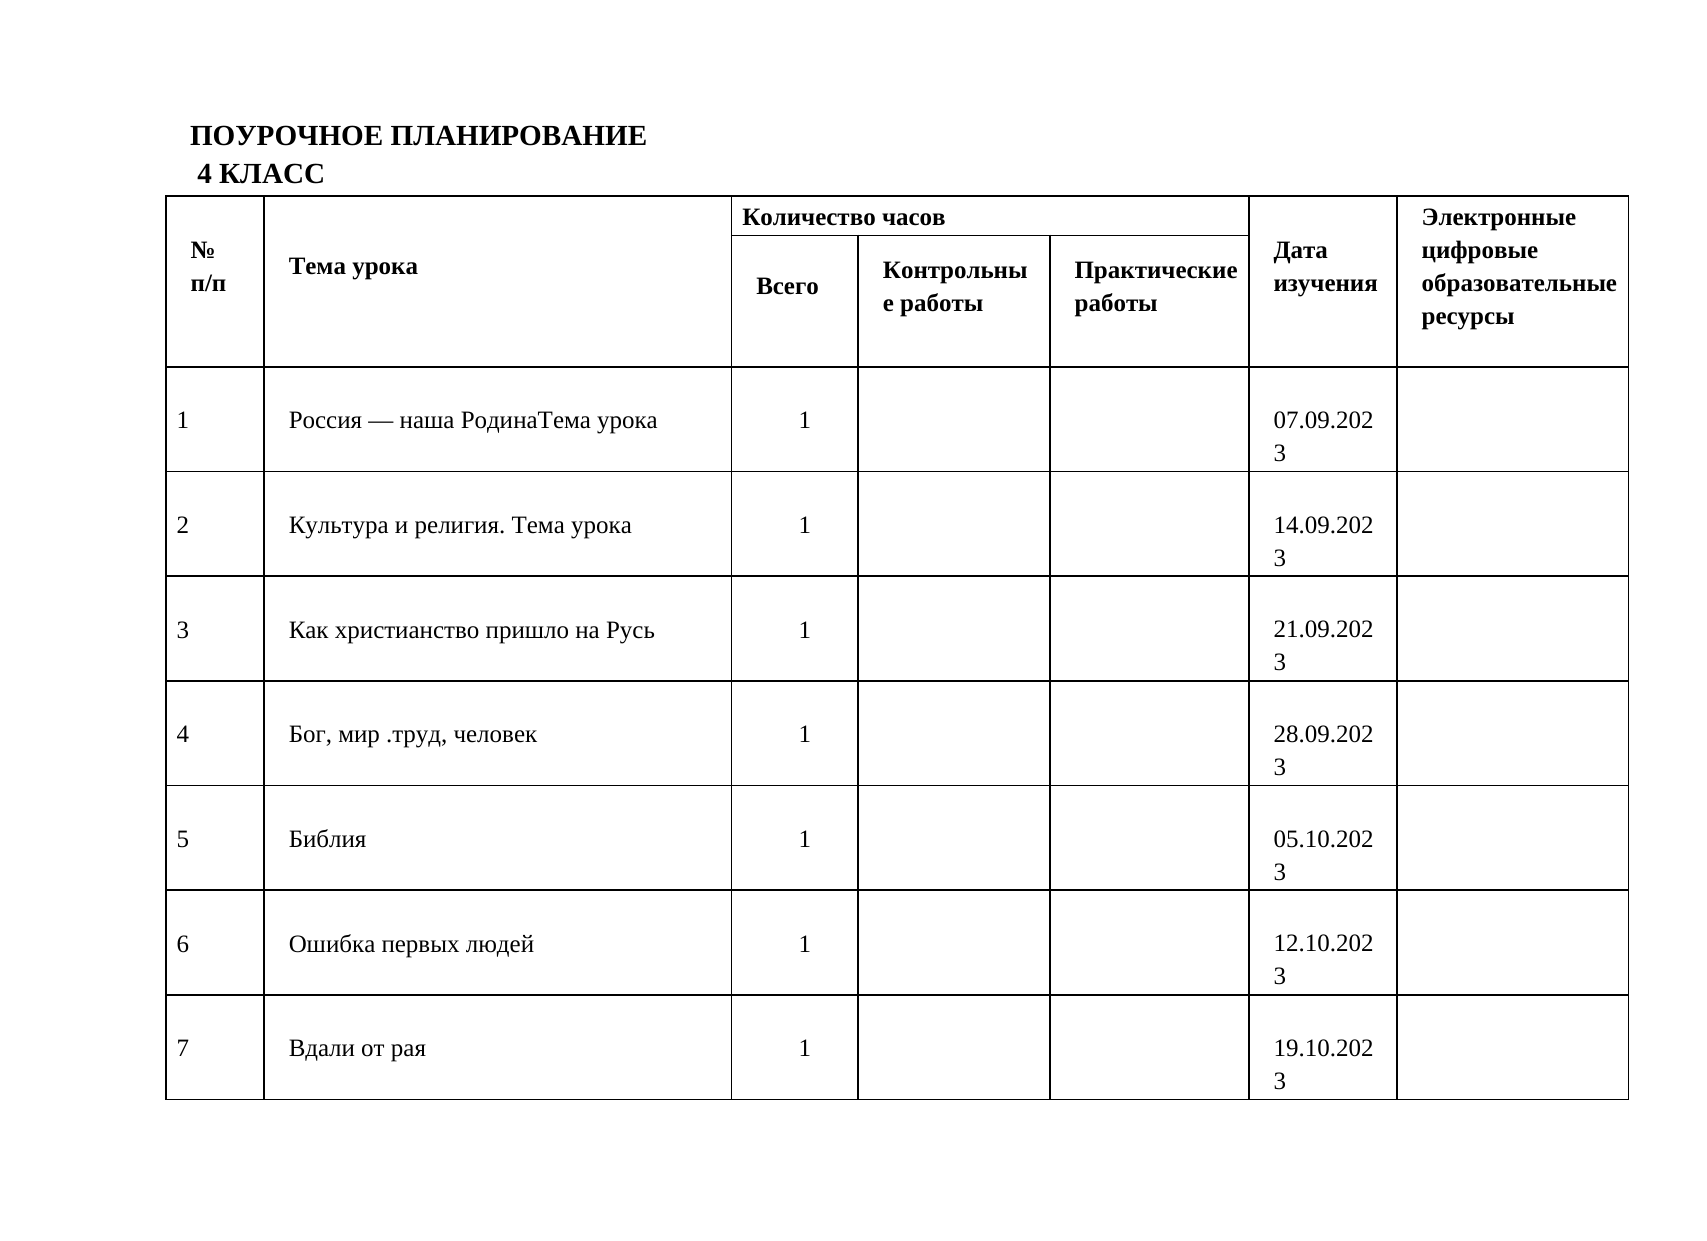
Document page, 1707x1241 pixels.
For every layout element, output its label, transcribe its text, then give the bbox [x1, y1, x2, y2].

table_header Количество часов [732, 197, 1248, 234]
table_cell 3 [167, 577, 263, 680]
table_cell [859, 577, 1049, 680]
table_cell [1398, 786, 1628, 889]
table_cell [859, 891, 1049, 994]
table_cell 2 [167, 472, 263, 575]
table_cell Практические работы [1051, 236, 1248, 366]
table_cell [859, 682, 1049, 785]
table_cell Вдали от рая [265, 996, 731, 1099]
table_cell 1 [167, 368, 263, 471]
text 4 КЛАСС [190, 157, 1618, 190]
table_cell [1051, 786, 1248, 889]
table_cell 21.09.2023 [1250, 577, 1396, 680]
table_cell 1 [732, 996, 857, 1099]
table_cell [859, 368, 1049, 471]
table_cell 1 [732, 891, 857, 994]
table_header № п/п [167, 197, 263, 366]
table_cell [1398, 577, 1628, 680]
table_cell Контрольные работы [859, 236, 1049, 366]
table_cell [1398, 368, 1628, 471]
table_cell [1051, 577, 1248, 680]
table_cell [1398, 891, 1628, 994]
table_cell [1051, 682, 1248, 785]
table_cell [1398, 472, 1628, 575]
table_cell [859, 996, 1049, 1099]
table_cell [859, 472, 1049, 575]
table_cell Ошибка первых людей [265, 891, 731, 994]
table_cell 7 [167, 996, 263, 1099]
table_header Дата изучения [1250, 197, 1396, 366]
table_cell 1 [732, 577, 857, 680]
table_cell 1 [732, 368, 857, 471]
table_cell 1 [732, 682, 857, 785]
table_cell Бог, мир .труд, человек [265, 682, 731, 785]
table_cell 4 [167, 682, 263, 785]
table_cell Культура и религия. Тема урока [265, 472, 731, 575]
table_cell Россия — наша РодинаТема урока [265, 368, 731, 471]
text ПОУРОЧНОЕ ПЛАНИРОВАНИЕ [190, 118, 1618, 152]
table_cell Библия [265, 786, 731, 889]
table_cell Всего [732, 236, 857, 366]
table_cell 14.09.2023 [1250, 472, 1396, 575]
table_cell [1398, 682, 1628, 785]
table_cell 12.10.2023 [1250, 891, 1396, 994]
table_cell 1 [732, 472, 857, 575]
table_cell [1051, 891, 1248, 994]
table_cell [859, 786, 1049, 889]
table_cell 5 [167, 786, 263, 889]
table_cell 19.10.2023 [1250, 996, 1396, 1099]
table_header Электронные цифровые образовательные ресурсы [1398, 197, 1628, 366]
table_cell 6 [167, 891, 263, 994]
table_cell 28.09.2023 [1250, 682, 1396, 785]
table_cell [1398, 996, 1628, 1099]
table_cell [1051, 472, 1248, 575]
table_header Тема урока [265, 197, 731, 366]
table_cell 05.10.2023 [1250, 786, 1396, 889]
table_cell 07.09.2023 [1250, 368, 1396, 471]
table_cell Как христианство пришло на Русь [265, 577, 731, 680]
table_cell [1051, 368, 1248, 471]
table_cell [1051, 996, 1248, 1099]
table_cell 1 [732, 786, 857, 889]
